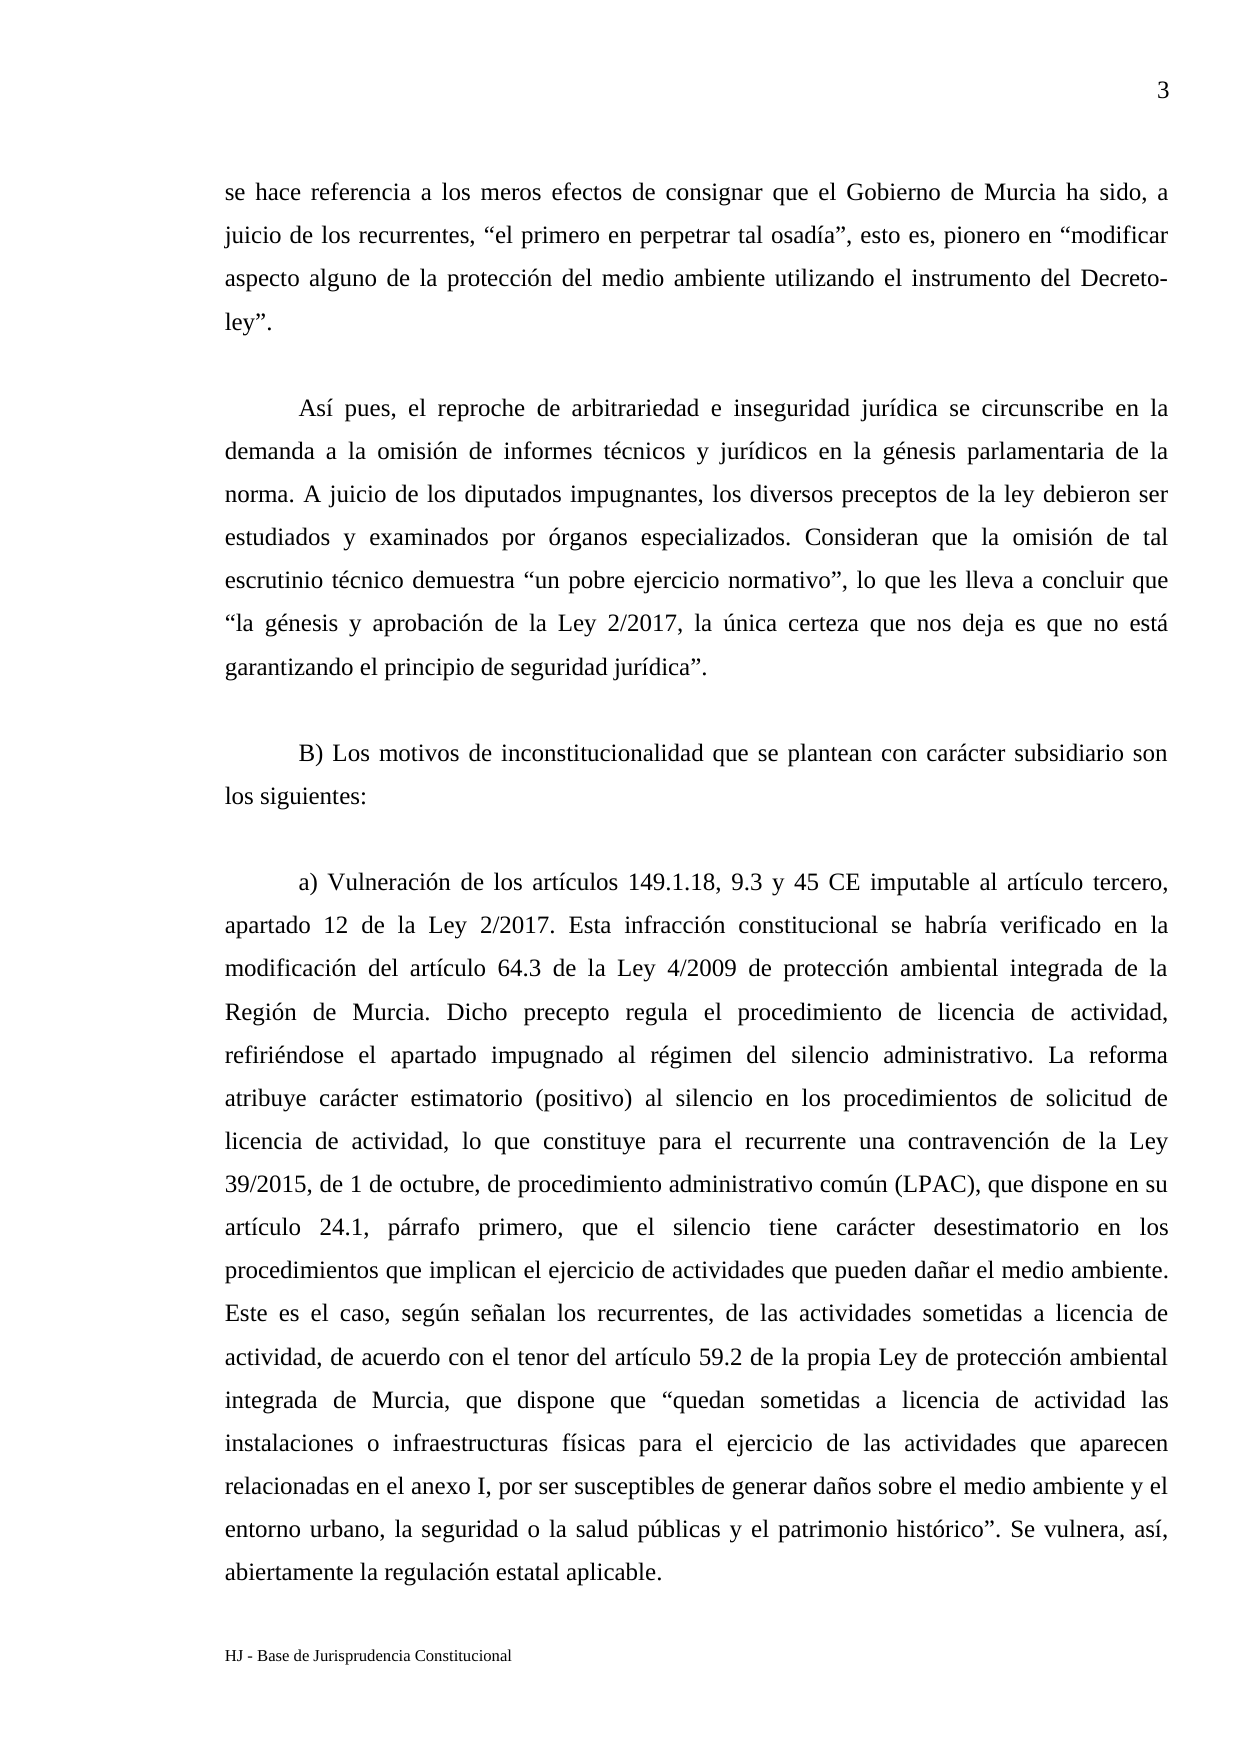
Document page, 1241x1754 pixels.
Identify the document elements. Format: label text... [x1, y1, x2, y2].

text Así pues, el reproche de arbitrariedad e inseguridad jurídica se circunscribe en la demanda a la omisión de informes técnicos y jurídicos en la génesis parlamentaria de la norma. A juicio de los diputados impugnantes, los diversos preceptos de la ley debieron ser estudiados y examinados por órganos especializados. Consideran que la omisión de tal escrutinio técnico demuestra “un pobre ejercicio normativo”, lo que les lleva a concluir que “la génesis y aprobación de la Ley 2/2017, la única certeza que nos deja es que no está garantizando el principio de seguridad jurídica”. [224, 393, 1169, 680]
text B) Los motivos de inconstitucionalidad que se plantean con carácter subsidiario son los siguientes: [224, 738, 1169, 810]
text a) Vulneración de los artículos 149.1.18, 9.3 y 45 CE imputable al artículo tercero, apartado 12 de la Ley 2/2017. Esta infracción constitucional se habría verificado en la modificación del artículo 64.3 de la Ley 4/2009 de protección ambiental integrada de la Región de Murcia. Dicho precepto regula el procedimiento de licencia de actividad, refiriéndose el apartado impugnado al régimen del silencio administrativo. La reforma atribuye carácter estimatorio (positivo) al silencio en los procedimientos de solicitud de licencia de actividad, lo que constituye para el recurrente una contravención de la Ley 39/2015, de 1 de octubre, de procedimiento administrativo común (LPAC), que dispone en su artículo 24.1, párrafo primero, que el silencio tiene carácter desestimatorio en los procedimientos que implican el ejercicio de actividades que pueden dañar el medio ambiente. Este es el caso, según señalan los recurrentes, de las actividades sometidas a licencia de actividad, de acuerdo con el tenor del artículo 59.2 de la propia Ley de protección ambiental integrada de Murcia, que dispone que “quedan sometidas a licencia de actividad las instalaciones o infraestructuras físicas para el ejercicio de las actividades que aparecen relacionadas en el anexo I, por ser susceptibles de generar daños sobre el medio ambiente y el entorno urbano, la seguridad o la salud públicas y el patrimonio histórico”. Se vulnera, así, abiertamente la regulación estatal aplicable. [224, 867, 1169, 1586]
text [224, 177, 1169, 335]
